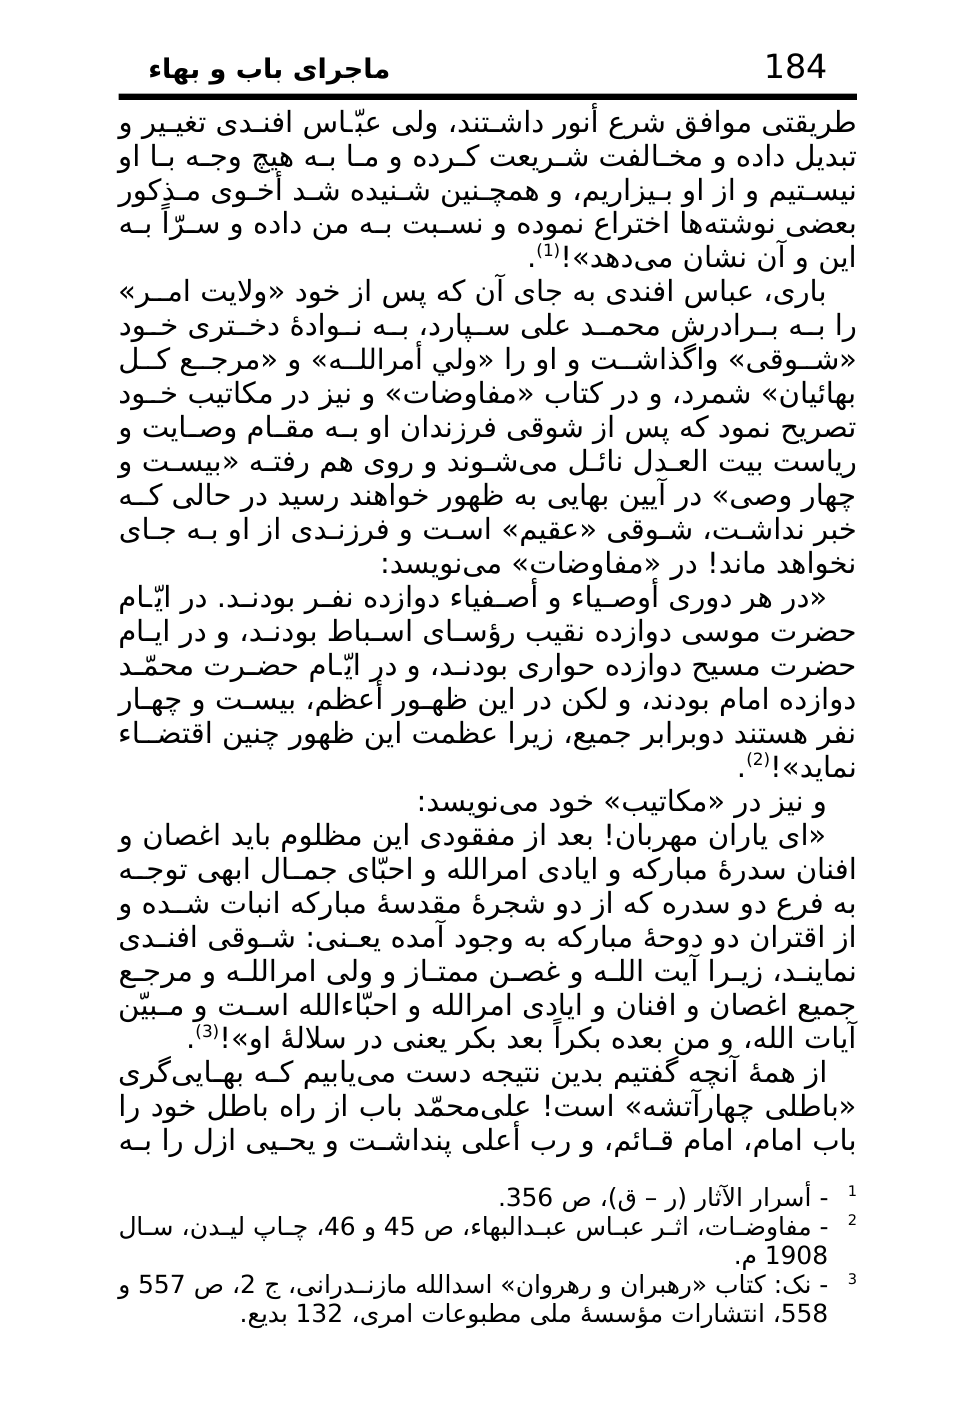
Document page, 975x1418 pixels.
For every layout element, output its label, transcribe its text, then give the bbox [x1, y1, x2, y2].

text «ای یاران مهربان! بعد از مفقودی این مظلوم باید اغصان و افنان سدرۀ مبارکه و ایادی امرالله و احبّای جمال ابهی توجه به فرع دو سدره که از دو شجرۀ مقدسۀ مبارکه انبات شده و از اقتران دو دوحۀ مبارکه به وجود آمده یعنی: شوقی افندی نمایند، زیرا آیت الله و غصن ممتاز و ولی امرالله و مرجع جمیع اغصان و افنان و ایادی امرالله و احبّاءالله است و مبیّن آیات الله، و من بعده بکراً بعد بکر یعنی در سلالۀ او»!(). [118, 818, 857, 1056]
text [118, 1056, 857, 1158]
text «ای دوستان حقیقی، امروز شهرت یافته و از نفوس موثوق شنیده شد که أخوی، میرزا محمّدعلی غیر از این که محرّک لایحۀ مفتریات بوده بلکه تقریری داده که حضرت بهاءالله طریقتی موافق شرع أنور داشتند، ولی عبّاس افندی تغییر و تبدیل داده و مخالفت شریعت کرده و ما به هیچ وجه با او نیستیم و از او بیزاریم، و همچنین شنیده شد أخوی مذکور بعضی نوشته‌ها اختراع نموده و نسبت به من داده و سرّاً به این و آن نشان می‌دهد»!(). [118, 105, 857, 275]
text باری، عباس افندی به جای آن که پس از خود «ولایت امر» را به برادرش محمد علی سپارد، به نوادۀ دختری خود «شوقی» واگذاشت و او را «ولي أمرالله» و «مرجع کل بهائیان» شمرد، و در کتاب «مفاوضات» و نیز در مکاتیب خود تصریح نمود که پس از شوقی فرزندان او به مقام وصایت و ریاست بیت العدل نائل می‌شوند و روی هم رفته «بیست و چهار وصی» در آیین بهایی به ظهور خواهند رسید در حالی که خبر نداشت، شوقی «عقیم» است و فرزندی از او به جای نخواهد ماند! در «مفاوضات» می‌نویسد: [118, 275, 857, 580]
text «در هر دوری أوصیاء و أصفیاء دوازده نفر بودند. در ایّام حضرت موسی دوازده نقیب رؤسای اسباط بودند، و در ایام حضرت مسیح دوازده حواری بودند، و در ایّام حضرت محمّد دوازده امام بودند، و لکن در این ظهور أعظم، بیست و چهار نفر هستند دوبرابر جمیع، زیرا عظمت این ظهور چنین اقتضاء نماید»!(). [118, 580, 857, 784]
text و نیز در «مکاتیب» خود می‌نویسد: [118, 784, 857, 818]
